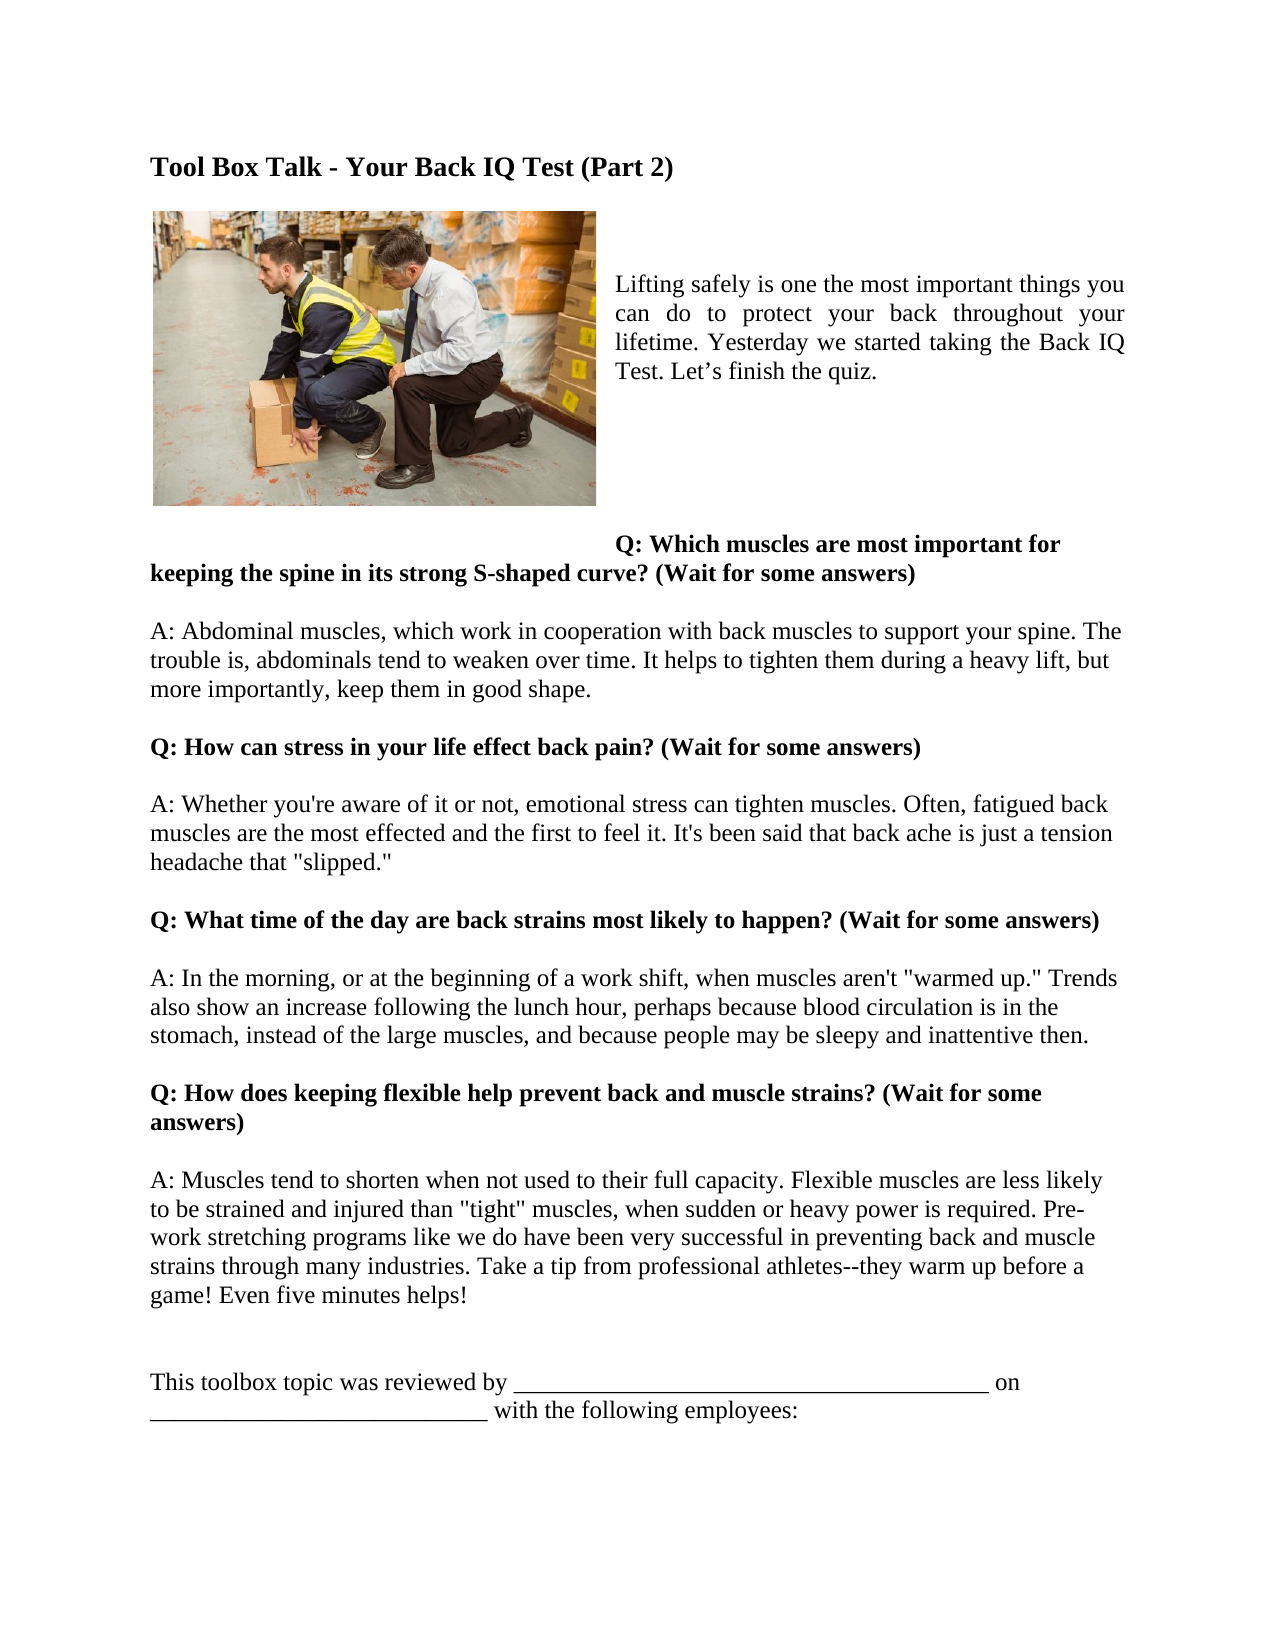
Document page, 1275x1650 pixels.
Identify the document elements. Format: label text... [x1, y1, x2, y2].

text Q: How does keeping flexible help prevent back and muscle strains? (Wait for some answers) [150, 1078, 1125, 1136]
text Tool Box Talk - Your Back IQ Test (Part 2) [150, 150, 1125, 182]
text A: Muscles tend to shorten when not used to their full capacity. Flexible muscles are less likely to be strained and injured than "tight" muscles, when sudden or heavy power is required. Pre-work stretching programs like we do have been very successful in preventing back and muscle strains through many industries. Take a tip from professional athletes--they warm up before a game! Even five minutes helps! [150, 1165, 1125, 1309]
text This toolbox topic was reviewed by ______________________________________ on ___________________________ with the following employees: [150, 1338, 1125, 1424]
text A: Whether you're aware of it or not, emotional stress can tighten muscles. Often, fatigued back muscles are the most effected and the first to feel it. It's been said that back ache is just a tension headache that "slipped." [150, 789, 1125, 876]
text Lifting safely is one the most important things you can do to protect your back throughout your lifetime. Yesterday we started taking the Back IQ Test. Let’s finish the quiz. [597, 269, 1125, 384]
text A: Abdominal muscles, which work in cooperation with back muscles to support your spine. The trouble is, abdominals tend to weaken over time. It helps to tighten them during a heavy lift, but more importantly, keep them in good shape. [150, 616, 1125, 702]
text A: In the morning, or at the beginning of a work shift, when muscles aren't "warmed up." Trends also show an increase following the lunch hour, perhaps because blood circulation is in the stomach, instead of the large muscles, and because people may be sleepy and inattentive then. [150, 963, 1125, 1049]
picture [153, 211, 597, 505]
text Q: Which muscles are most important for keeping the spine in its strong S-shaped curve? (Wait for some answers) [150, 529, 1125, 587]
text Q: How can stress in your life effect back pain? (Wait for some answers) [150, 732, 1125, 760]
text Q: What time of the day are back strains most likely to happen? (Wait for some answers) [150, 905, 1125, 934]
